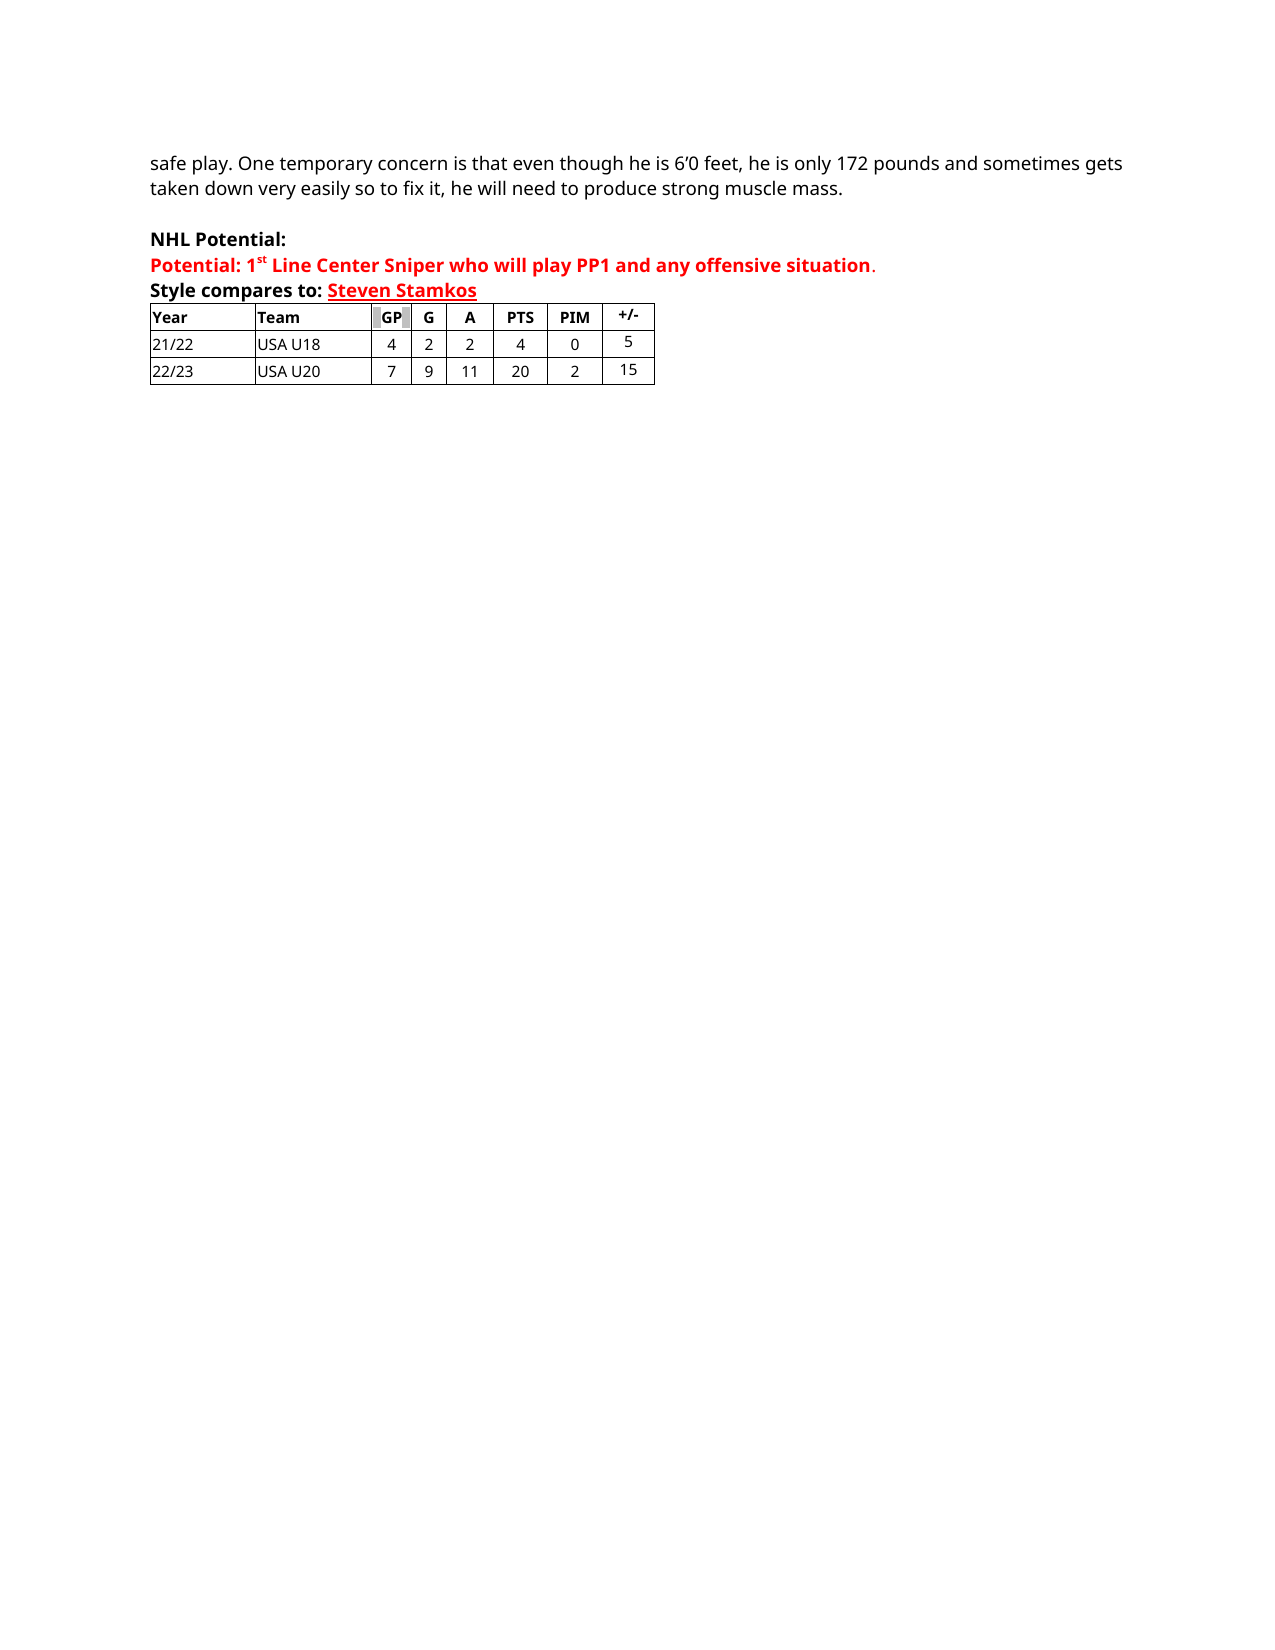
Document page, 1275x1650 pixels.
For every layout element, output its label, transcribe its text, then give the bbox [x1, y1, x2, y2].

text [150, 150, 1125, 201]
table_cell 20 [494, 358, 547, 384]
table_cell USA U20 [256, 358, 371, 384]
table_cell 2 [412, 331, 446, 357]
table_cell 4 [372, 331, 411, 357]
table_cell 15 [603, 358, 654, 384]
table_header A [447, 304, 493, 330]
table_cell 0 [548, 331, 602, 357]
table_header GP [372, 304, 411, 330]
table_header Year [151, 304, 255, 330]
table_header +/- [603, 304, 654, 330]
table_cell 9 [412, 358, 446, 384]
table_cell 2 [447, 331, 493, 357]
table_cell 21/22 [151, 331, 255, 357]
table_cell 7 [372, 358, 411, 384]
text NHL Potential: [150, 227, 1125, 252]
table_header PIM [548, 304, 602, 330]
table_cell 4 [494, 331, 547, 357]
text Potential: 1st Line Center Sniper who will play PP1 and any offensive situation. [150, 252, 1125, 278]
table_cell 5 [603, 331, 654, 357]
table_cell 11 [447, 358, 493, 384]
table_header G [412, 304, 446, 330]
table_cell 22/23 [151, 358, 255, 384]
text Style compares to: Steven Stamkos [150, 278, 1125, 303]
table_cell 2 [548, 358, 602, 384]
table_header PTS [494, 304, 547, 330]
table_header Team [256, 304, 371, 330]
table_cell USA U18 [256, 331, 371, 357]
